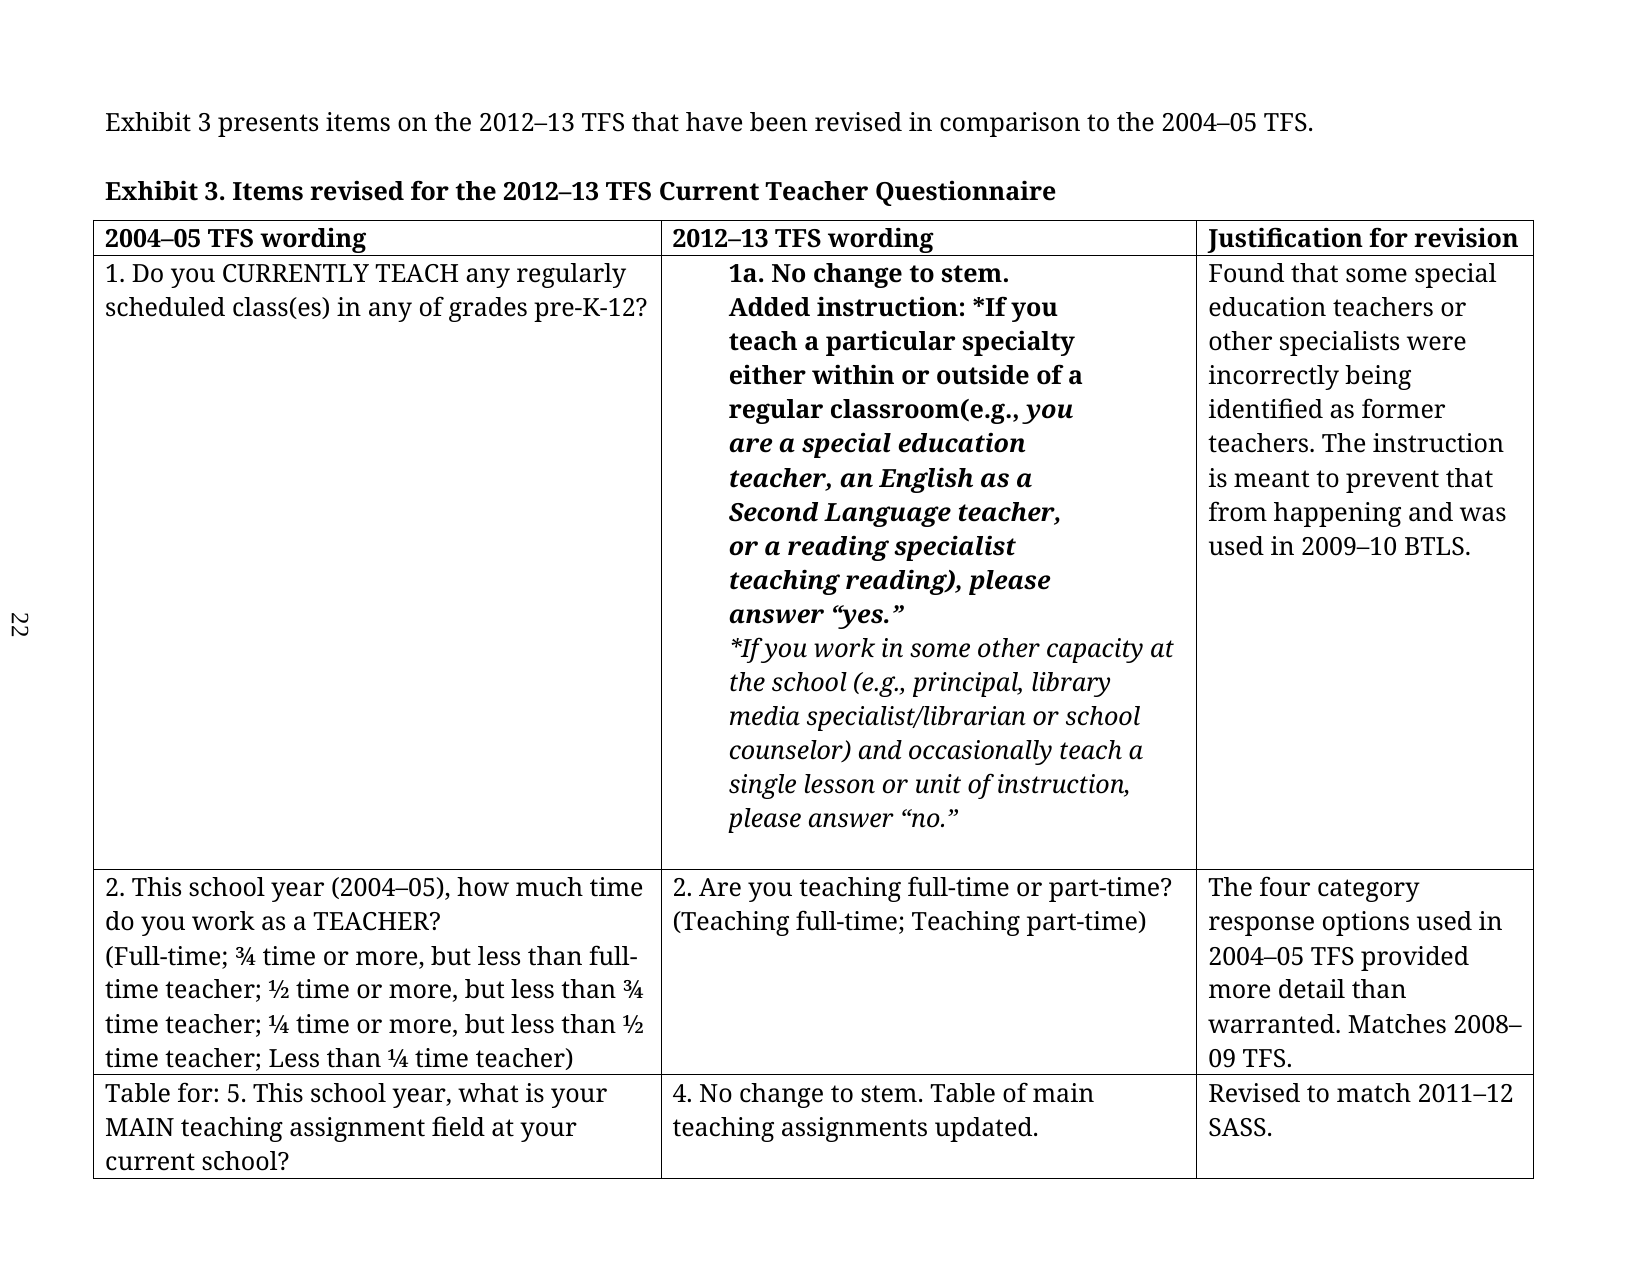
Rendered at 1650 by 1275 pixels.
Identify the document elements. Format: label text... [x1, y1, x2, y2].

table_cell 1. Do you CURRENTLY TEACH any regularly scheduled class(es) in any of grades pre-K-12? [94, 256, 661, 869]
table_cell Found that some special education teachers or other specialists were incorrectly being identified as former teachers. The instruction is meant to prevent that from happening and was used in 2009–10 BTLS. [1197, 256, 1533, 869]
table_cell Table for: 5. This school year, what is your MAIN teaching assignment field at your current school? [94, 1075, 661, 1178]
table_cell 4. No change to stem. Table of main teaching assignments updated. [662, 1075, 1196, 1178]
table_header 2004–05 TFS wording [94, 221, 661, 255]
table_header 2012–13 TFS wording [662, 221, 1196, 255]
table_cell 1a. No change to stem. Added instruction: *If you teach a particular specialty either within or outside of a regular classroom(e.g., you are a special education teacher, an English as a Second Language teacher, or a reading specialist teaching reading), please answer “yes.” *If you work in some other capacity at the school (e.g., principal, library media specialist/librarian or school counselor) and occasionally teach a single lesson or unit of instruction, please answer “no.” [662, 256, 1196, 869]
table_cell 2. This school year (2004–05), how much time do you work as a TEACHER? (Full-time; ¾ time or more, but less than full-time teacher; ½ time or more, but less than ¾ time teacher; ¼ time or more, but less than ½ time teacher; Less than ¼ time teacher) [94, 870, 661, 1074]
table_cell Revised to match 2011–12 SASS. [1197, 1075, 1533, 1178]
table_cell 2. Are you teaching full-time or part-time? (Teaching full-time; Teaching part-time) [662, 870, 1196, 1074]
table_header Justification for revision [1197, 221, 1533, 255]
text Exhibit 3. Items revised for the 2012–13 TFS Current Teacher Questionnaire [105, 173, 1545, 207]
text Exhibit 3 presents items on the 2012–13 TFS that have been revised in comparison to the 2004–05 TFS. [105, 105, 1545, 139]
table_cell The four category response options used in 2004–05 TFS provided more detail than warranted. Matches 2008–09 TFS. [1197, 870, 1533, 1074]
